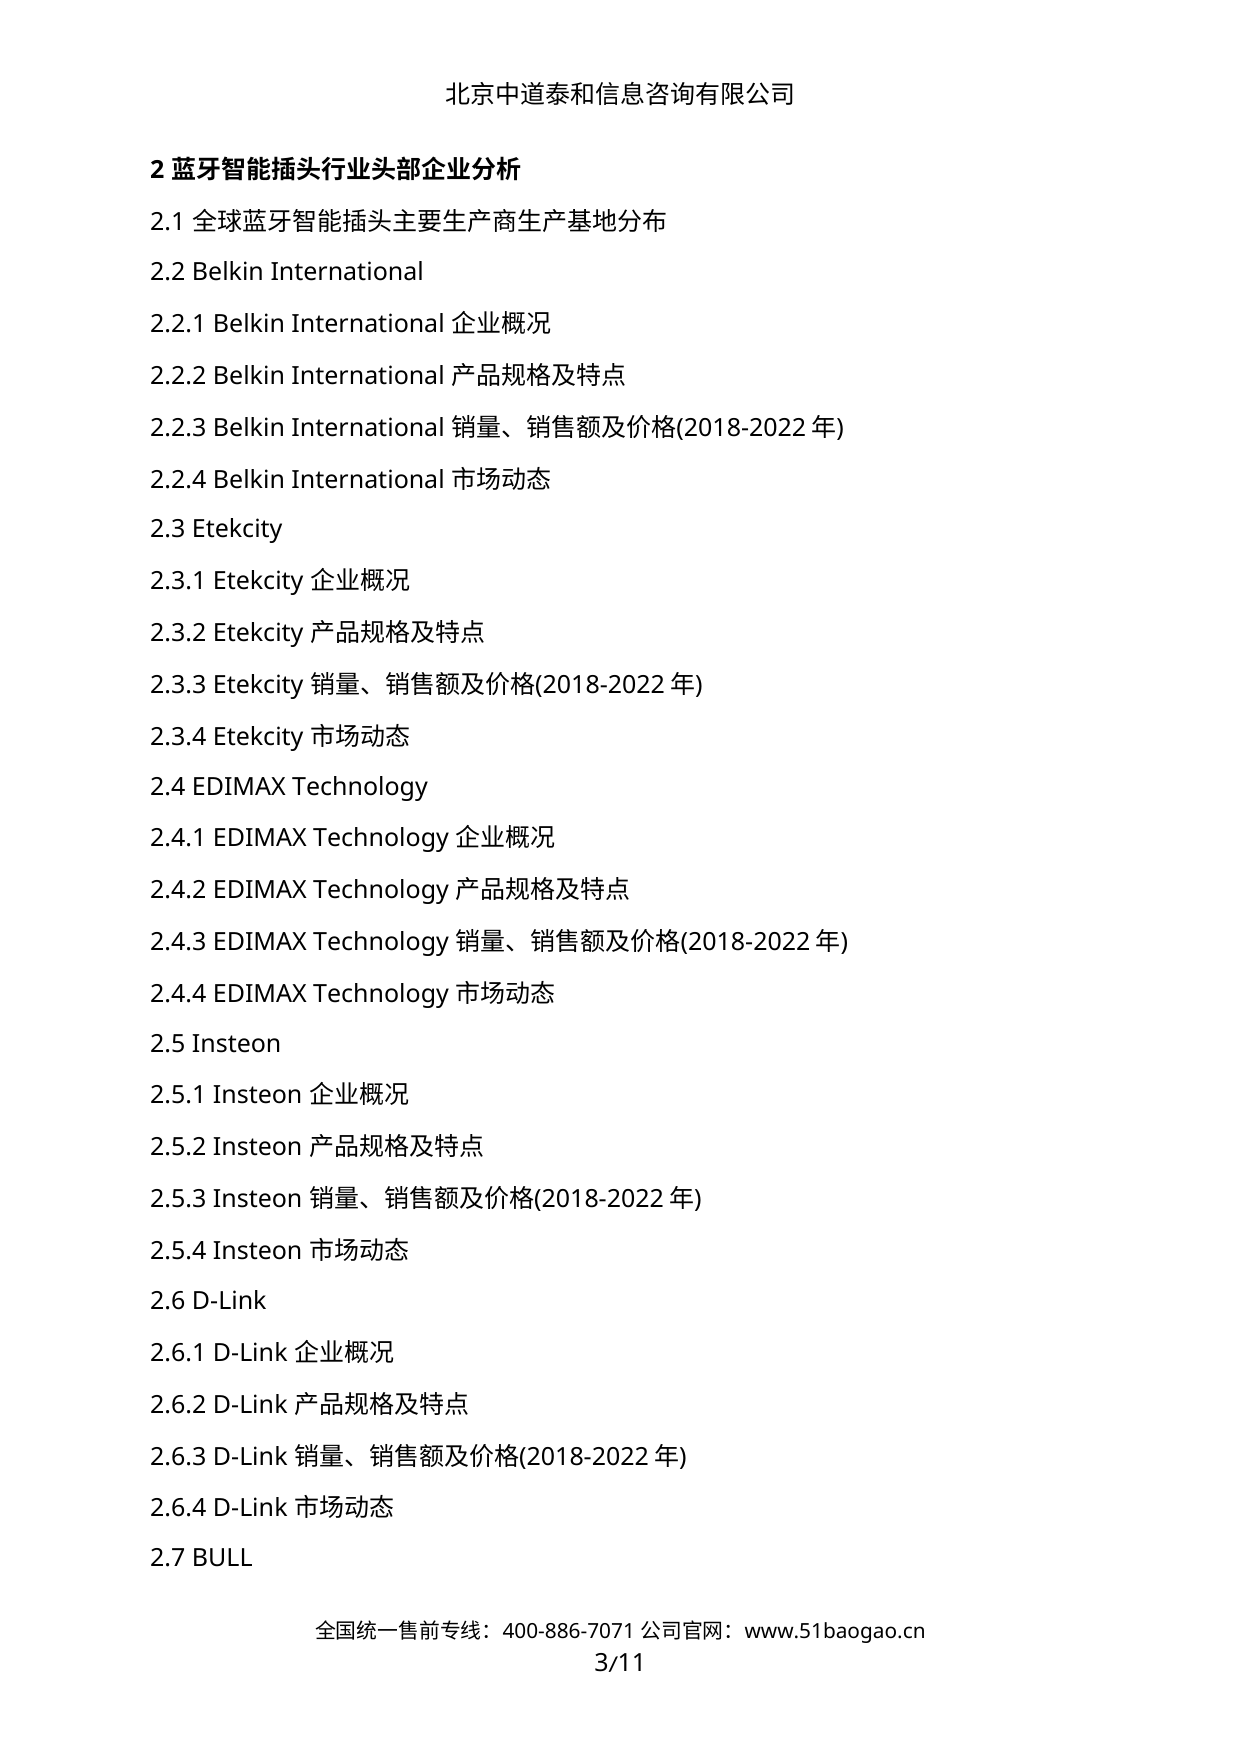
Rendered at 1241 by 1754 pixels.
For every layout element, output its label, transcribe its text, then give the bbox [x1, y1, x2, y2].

text 2 蓝牙智能插头行业头部企业分析 [150, 150, 1090, 186]
text 2.4 EDIMAX Technology [150, 768, 1090, 802]
text 2.2.2 Belkin International 产品规格及特点 [150, 355, 1090, 392]
text 2.5.3 Insteon 销量、销售额及价格(2018-2022年) [150, 1179, 1090, 1215]
text 2.1 全球蓝牙智能插头主要生产商生产基地分布 [150, 202, 1090, 238]
text 2.4.4 EDIMAX Technology 市场动态 [150, 973, 1090, 1010]
text 2.3.2 Etekcity 产品规格及特点 [150, 612, 1090, 649]
text 2.2 Belkin International [150, 254, 1090, 288]
text 2.7 BULL [150, 1540, 1090, 1574]
text 2.2.3 Belkin International 销量、销售额及价格(2018-2022年) [150, 407, 1090, 443]
text 2.2.1 Belkin International 企业概况 [150, 303, 1090, 340]
text 2.5 Insteon [150, 1025, 1090, 1059]
text 2.3.1 Etekcity 企业概况 [150, 561, 1090, 597]
text 2.6.4 D-Link 市场动态 [150, 1488, 1090, 1524]
text 2.6.1 D-Link 企业概况 [150, 1332, 1090, 1368]
text 2.3.4 Etekcity 市场动态 [150, 716, 1090, 752]
text 2.4.2 EDIMAX Technology 产品规格及特点 [150, 870, 1090, 906]
text 2.4.3 EDIMAX Technology 销量、销售额及价格(2018-2022年) [150, 922, 1090, 958]
text 2.3.3 Etekcity 销量、销售额及价格(2018-2022年) [150, 664, 1090, 701]
text 2.5.2 Insteon 产品规格及特点 [150, 1127, 1090, 1163]
text 2.5.1 Insteon 企业概况 [150, 1075, 1090, 1111]
text 2.6 D-Link [150, 1282, 1090, 1317]
text 2.5.4 Insteon 市场动态 [150, 1231, 1090, 1267]
text 2.4.1 EDIMAX Technology 企业概况 [150, 818, 1090, 854]
text 2.3 Etekcity [150, 511, 1090, 545]
text 2.2.4 Belkin International 市场动态 [150, 459, 1090, 495]
text 2.6.2 D-Link 产品规格及特点 [150, 1384, 1090, 1420]
text 2.6.3 D-Link 销量、销售额及价格(2018-2022年) [150, 1436, 1090, 1472]
